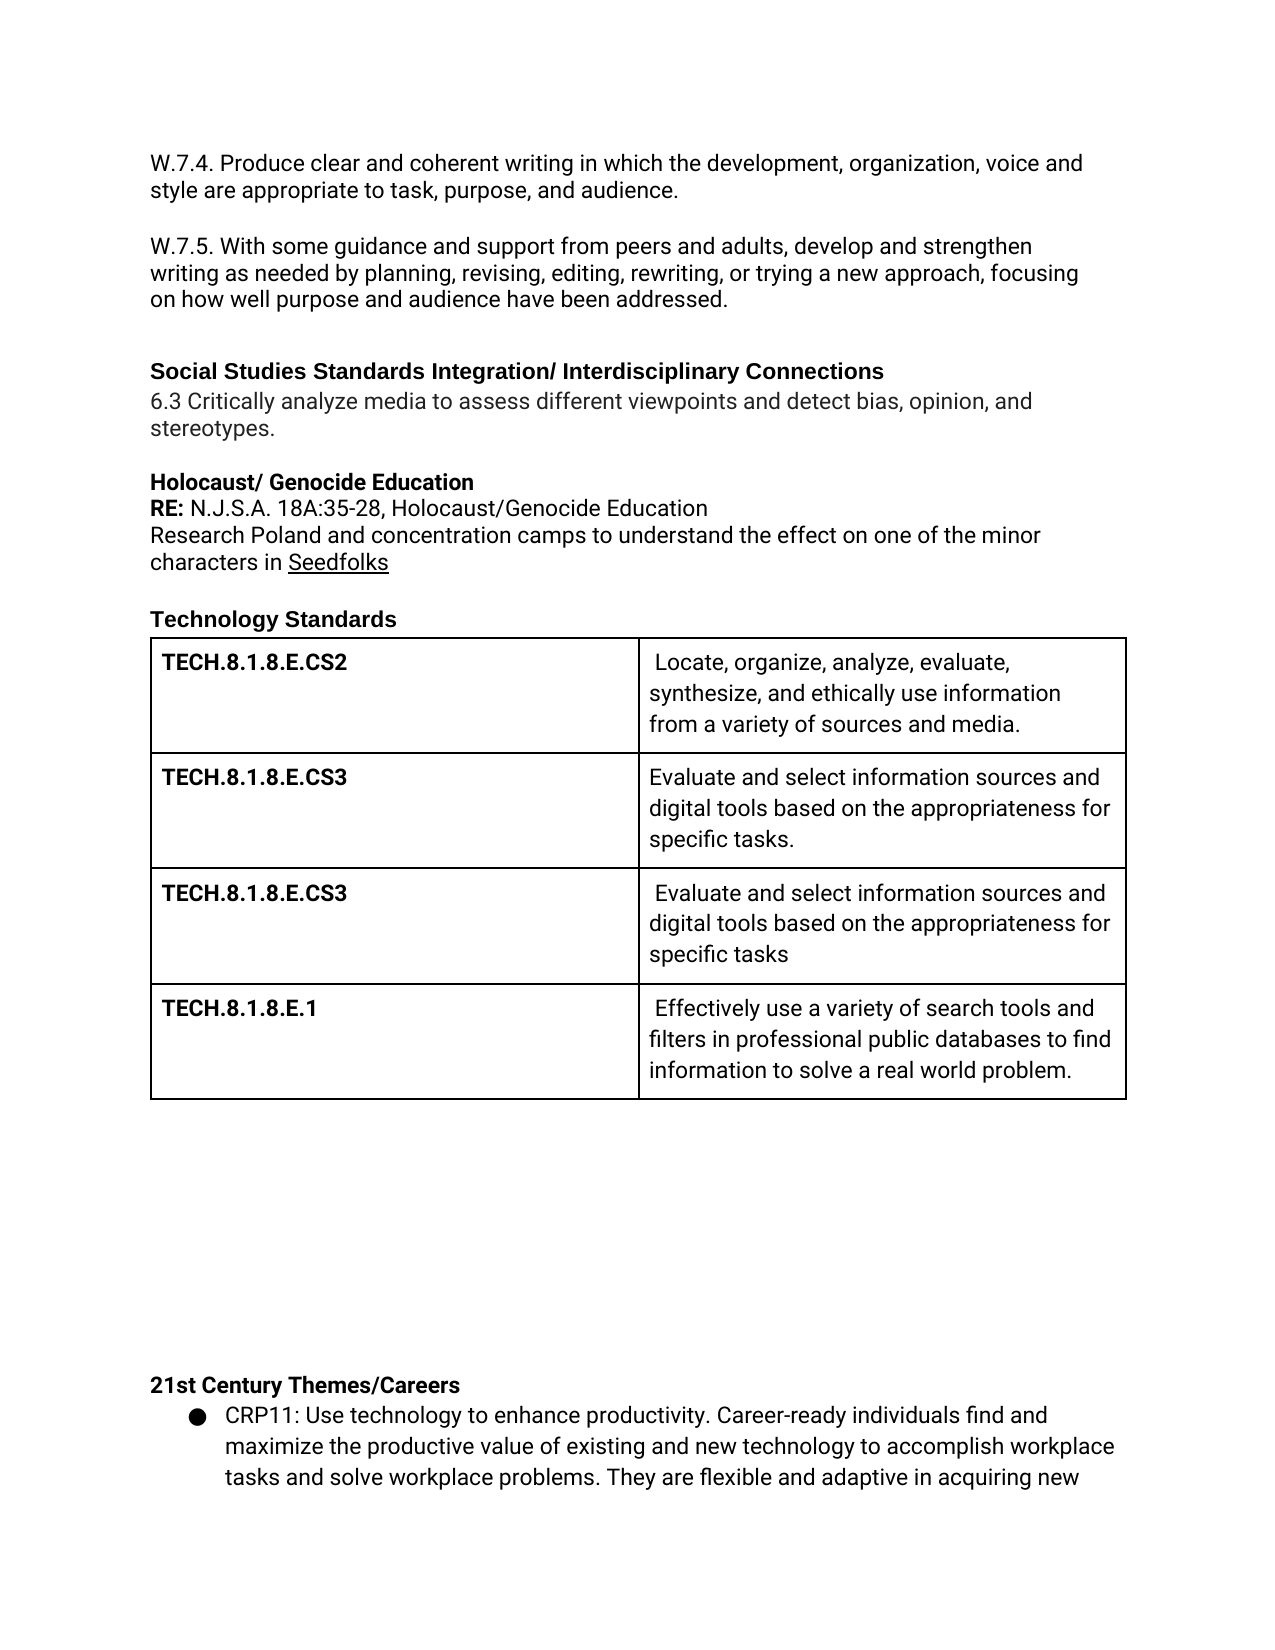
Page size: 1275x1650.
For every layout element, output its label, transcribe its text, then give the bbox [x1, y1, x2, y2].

table_cell TECH.8.1.8.E.1 [152, 985, 638, 1098]
table_cell Effectively use a variety of search tools and filters in professional public databases to find information to solve a real world problem. [640, 985, 1125, 1098]
table_header Locate, organize, analyze, evaluate, synthesize, and ethically use information from a variety of sources and media. [640, 639, 1125, 752]
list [187, 1403, 1125, 1491]
table_cell Evaluate and select information sources and digital tools based on the appropriateness for specific tasks [640, 869, 1125, 983]
table_cell Evaluate and select information sources and digital tools based on the appropriateness for specific tasks. [640, 754, 1125, 867]
text 21st Century Themes/Careers [150, 1372, 1125, 1399]
text Technology Standards [150, 606, 1125, 633]
text W.7.4. Produce clear and coherent writing in which the development, organization, voice and style are appropriate to task, purpose, and audience. [150, 150, 1107, 204]
text Social Studies Standards Integration/ Interdisciplinary Connections [150, 358, 1125, 384]
text 6.3 Critically analyze media to assess different viewpoints and detect bias, opinion, and stereotypes. [150, 388, 1125, 442]
table_cell TECH.8.1.8.E.CS3 [152, 754, 638, 867]
text W.7.5. With some guidance and support from peers and adults, develop and strengthen writing as needed by planning, revising, editing, rewriting, or trying a new approach, focusing on how well purpose and audience have been addressed. [150, 233, 1107, 313]
table_cell TECH.8.1.8.E.CS3 [152, 869, 638, 983]
table_header TECH.8.1.8.E.CS2 [152, 639, 638, 752]
text Holocaust/ Genocide Education RE: N.J.S.A. 18A:35-28, Holocaust/Genocide Education Research Poland and concentration camps to understand the effect on one of the minor characters in Seedfolks [150, 469, 1125, 576]
